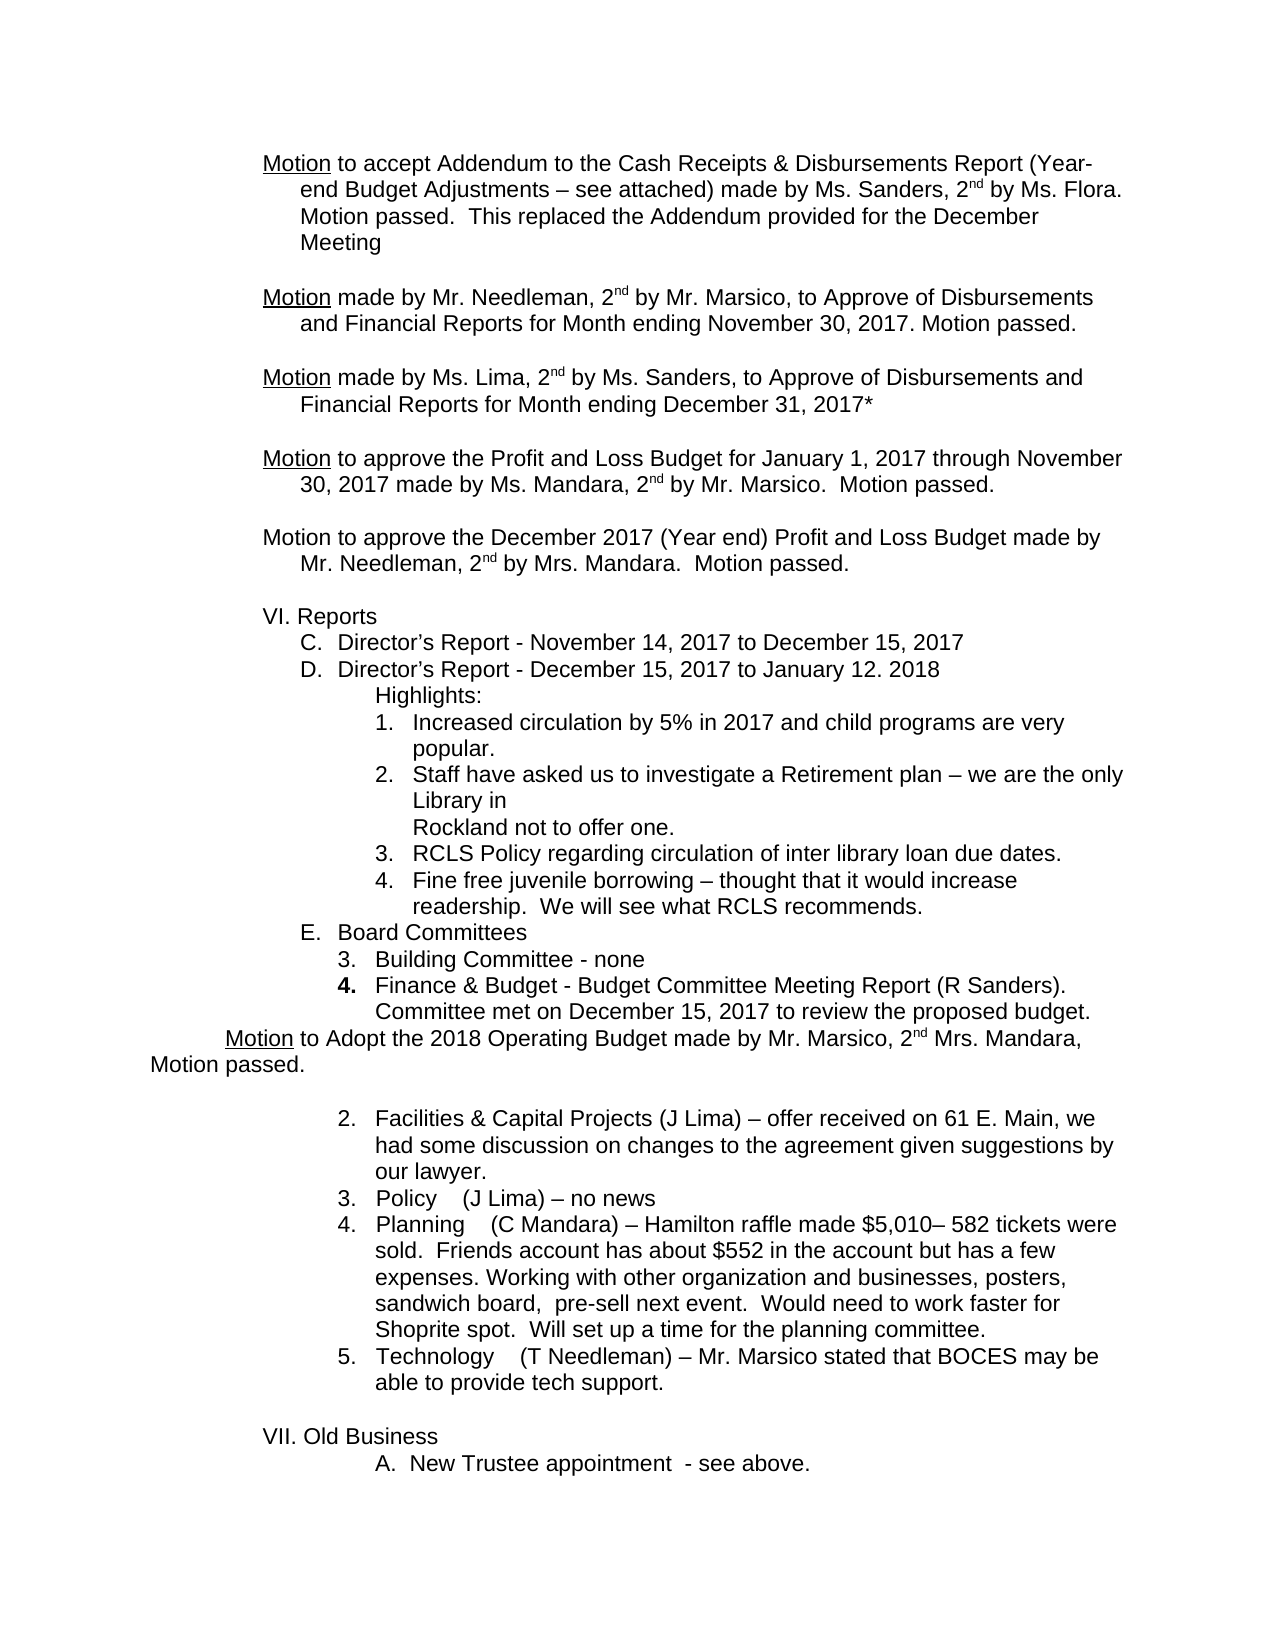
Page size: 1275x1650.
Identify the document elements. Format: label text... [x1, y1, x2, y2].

list Board Committees [300, 919, 1125, 946]
text 5. Technology (T Needleman) – Mr. Marsico stated that BOCES may be able to provide tech support. [337, 1343, 1125, 1395]
list Finance & Budget - Budget Committee Meeting Report (R Sanders). Committee met on December 15, 2017 to review the proposed budget. [337, 972, 1125, 1025]
list Fine free juvenile borrowing – thought that it would increase readership. We will see what RCLS recommends. [375, 867, 1125, 919]
text VII. Old Business [262, 1423, 1125, 1450]
text 3. Policy (J Lima) – no news [337, 1184, 1125, 1211]
list Director’s Report - December 15, 2017 to January 12. 2018 [300, 656, 1125, 682]
text Motion to approve the December 2017 (Year end) Profit and Loss Budget made by Mr. Needleman, 2nd by Mrs. Mandara. Motion passed. [262, 524, 1125, 577]
text Motion made by Mr. Needleman, 2nd by Mr. Marsico, to Approve of Disbursements and Financial Reports for Month ending November 30, 2017. Motion passed. [262, 283, 1125, 336]
list Increased circulation by 5% in 2017 and child programs are very popular. [375, 708, 1125, 761]
text Motion to approve the Profit and Loss Budget for January 1, 2017 through November 30, 2017 made by Ms. Mandara, 2nd by Mr. Marsico. Motion passed. [262, 445, 1125, 498]
list Director’s Report - November 14, 2017 to December 15, 2017 [300, 629, 1125, 656]
text 4. Planning (C Mandara) – Hamilton raffle made $5,010– 582 tickets were sold. Friends account has about $552 in the account but has a few expenses. Working with other organization and businesses, posters, sandwich board, pre-sell next event. Would need to work faster for Shoprite spot. Will set up a time for the planning committee. [337, 1211, 1125, 1343]
list RCLS Policy regarding circulation of inter library loan due dates. [375, 840, 1125, 867]
text Motion made by Ms. Lima, 2nd by Ms. Sanders, to Approve of Disbursements and Financial Reports for Month ending December 31, 2017* [262, 364, 1125, 417]
text Motion to accept Addendum to the Cash Receipts & Disbursements Report (Year-end Budget Adjustments – see attached) made by Ms. Sanders, 2nd by Ms. Flora. Motion passed. This replaced the Addendum provided for the December Meeting [262, 150, 1125, 255]
list Building Committee - none [337, 946, 1125, 972]
text Motion to Adopt the 2018 Operating Budget made by Mr. Marsico, 2nd Mrs. Mandara, Motion passed. [150, 1025, 1125, 1077]
text VI. Reports [262, 603, 1125, 629]
text Rockland not to offer one. [337, 814, 1125, 840]
text Highlights: [150, 682, 1125, 708]
text 2. Facilities & Capital Projects (J Lima) – offer received on 61 E. Main, we had some discussion on changes to the agreement given suggestions by our lawyer. [337, 1105, 1125, 1184]
list Staff have asked us to investigate a Retirement plan – we are the only Library in [375, 761, 1125, 814]
text A. New Trustee appointment - see above. [262, 1450, 1125, 1476]
